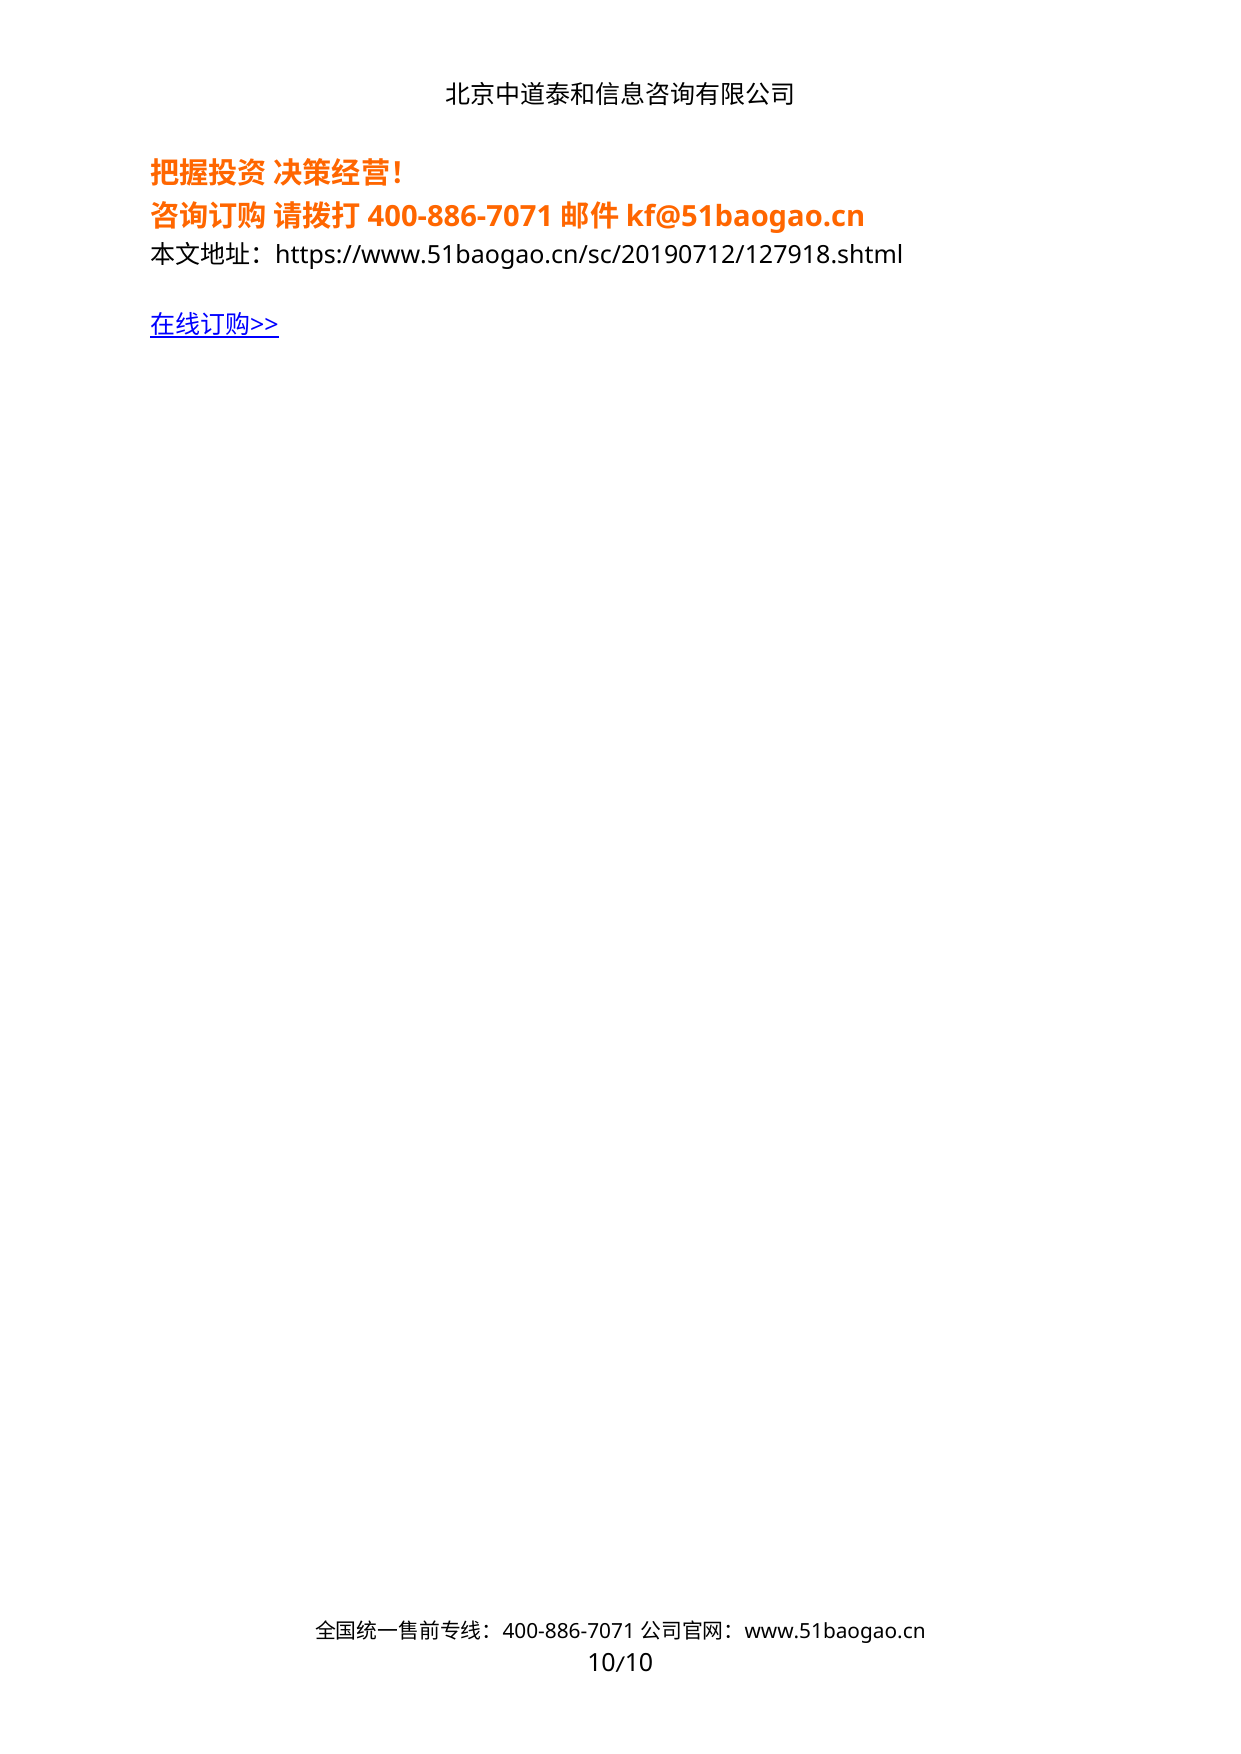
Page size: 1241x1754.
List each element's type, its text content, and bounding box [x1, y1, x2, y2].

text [150, 150, 1090, 271]
text 在线订购>> [150, 271, 1090, 341]
